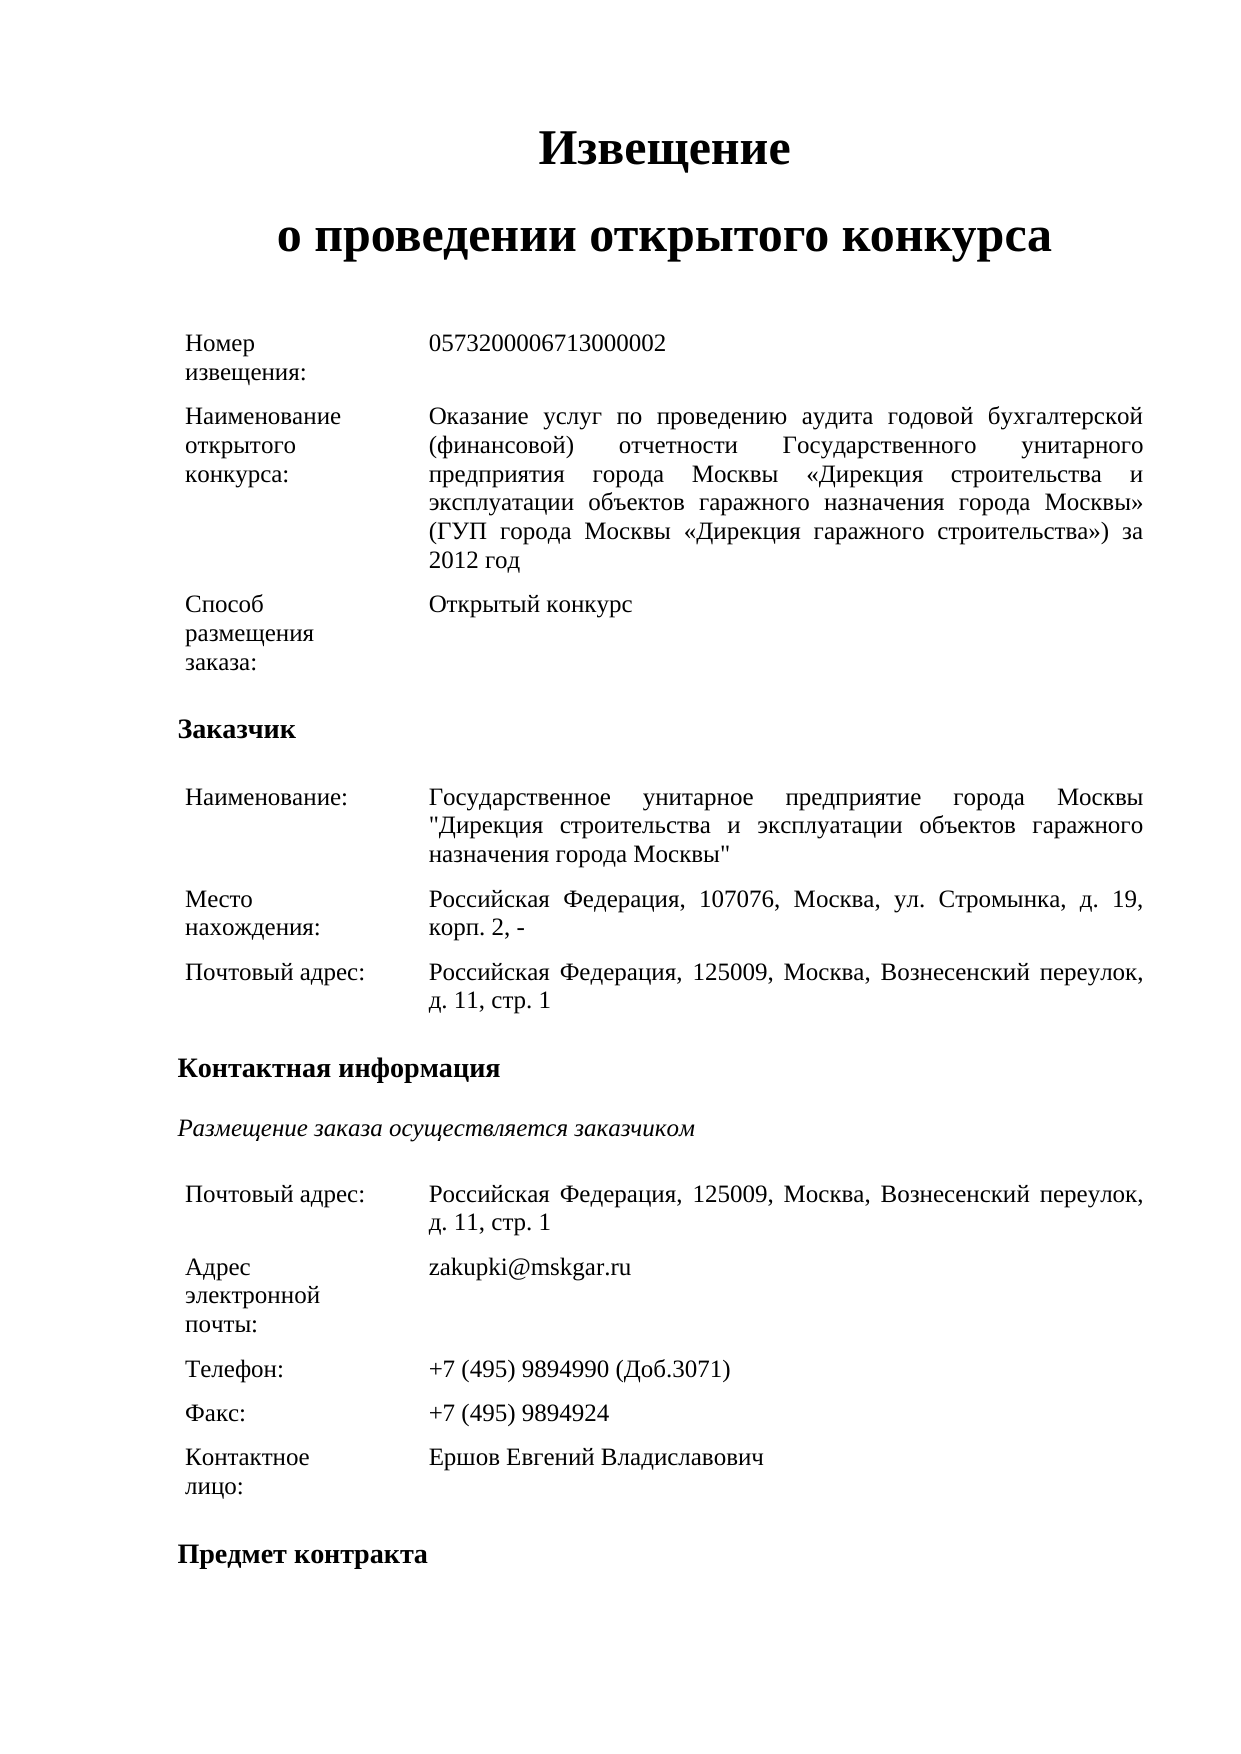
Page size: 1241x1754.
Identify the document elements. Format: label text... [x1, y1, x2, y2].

text Контактная информация [177, 1051, 1152, 1084]
table_cell Способ размещения заказа: [177, 581, 421, 683]
table_cell zakupki@mskgar.ru [421, 1244, 1152, 1346]
table_cell +7 (495) 9894924 [421, 1390, 1152, 1434]
table_cell Наименование открытого конкурса: [177, 393, 421, 581]
table_cell Факс: [177, 1390, 421, 1434]
table_cell Место нахождения: [177, 876, 421, 949]
table_header Наименование: [177, 774, 421, 876]
table_header Номер извещения: [177, 320, 421, 393]
table_header Государственное унитарное предприятие города Москвы "Дирекция строительства и эксплуатации объектов гаражного назначения города Москвы" [421, 774, 1152, 876]
table_cell Контактное лицо: [177, 1435, 421, 1508]
table_cell Адрес электронной почты: [177, 1244, 421, 1346]
text Предмет контракта [177, 1537, 1152, 1569]
table_header 0573200006713000002 [421, 320, 1152, 393]
table_cell Почтовый адрес: [177, 949, 421, 1022]
table_header Российская Федерация, 125009, Москва, Вознесенский переулок, д. 11, стр. 1 [421, 1171, 1152, 1244]
table_header Почтовый адрес: [177, 1171, 421, 1244]
text Размещение заказа осуществляется заказчиком [177, 1113, 1152, 1142]
table_cell +7 (495) 9894990 (Доб.3071) [421, 1346, 1152, 1390]
table_cell Российская Федерация, 125009, Москва, Вознесенский переулок, д. 11, стр. 1 [421, 949, 1152, 1022]
text Заказчик [177, 712, 1152, 745]
text о проведении открытого конкурса [177, 205, 1152, 262]
table_cell Оказание услуг по проведению аудита годовой бухгалтерской (финансовой) отчетности Государственного унитарного предприятия города Москвы «Дирекция строительства и эксплуатации объектов гаражного назначения города Москвы» (ГУП города Москвы «Дирекция гаражного строительства») за 2012 год [421, 393, 1152, 581]
text Извещение [177, 118, 1152, 176]
table_cell Телефон: [177, 1346, 421, 1390]
table_cell Открытый конкурс [421, 581, 1152, 683]
table_cell Ершов Евгений Владиславович [421, 1435, 1152, 1508]
table_cell Российская Федерация, 107076, Москва, ул. Стромынка, д. 19, корп. 2, - [421, 876, 1152, 949]
